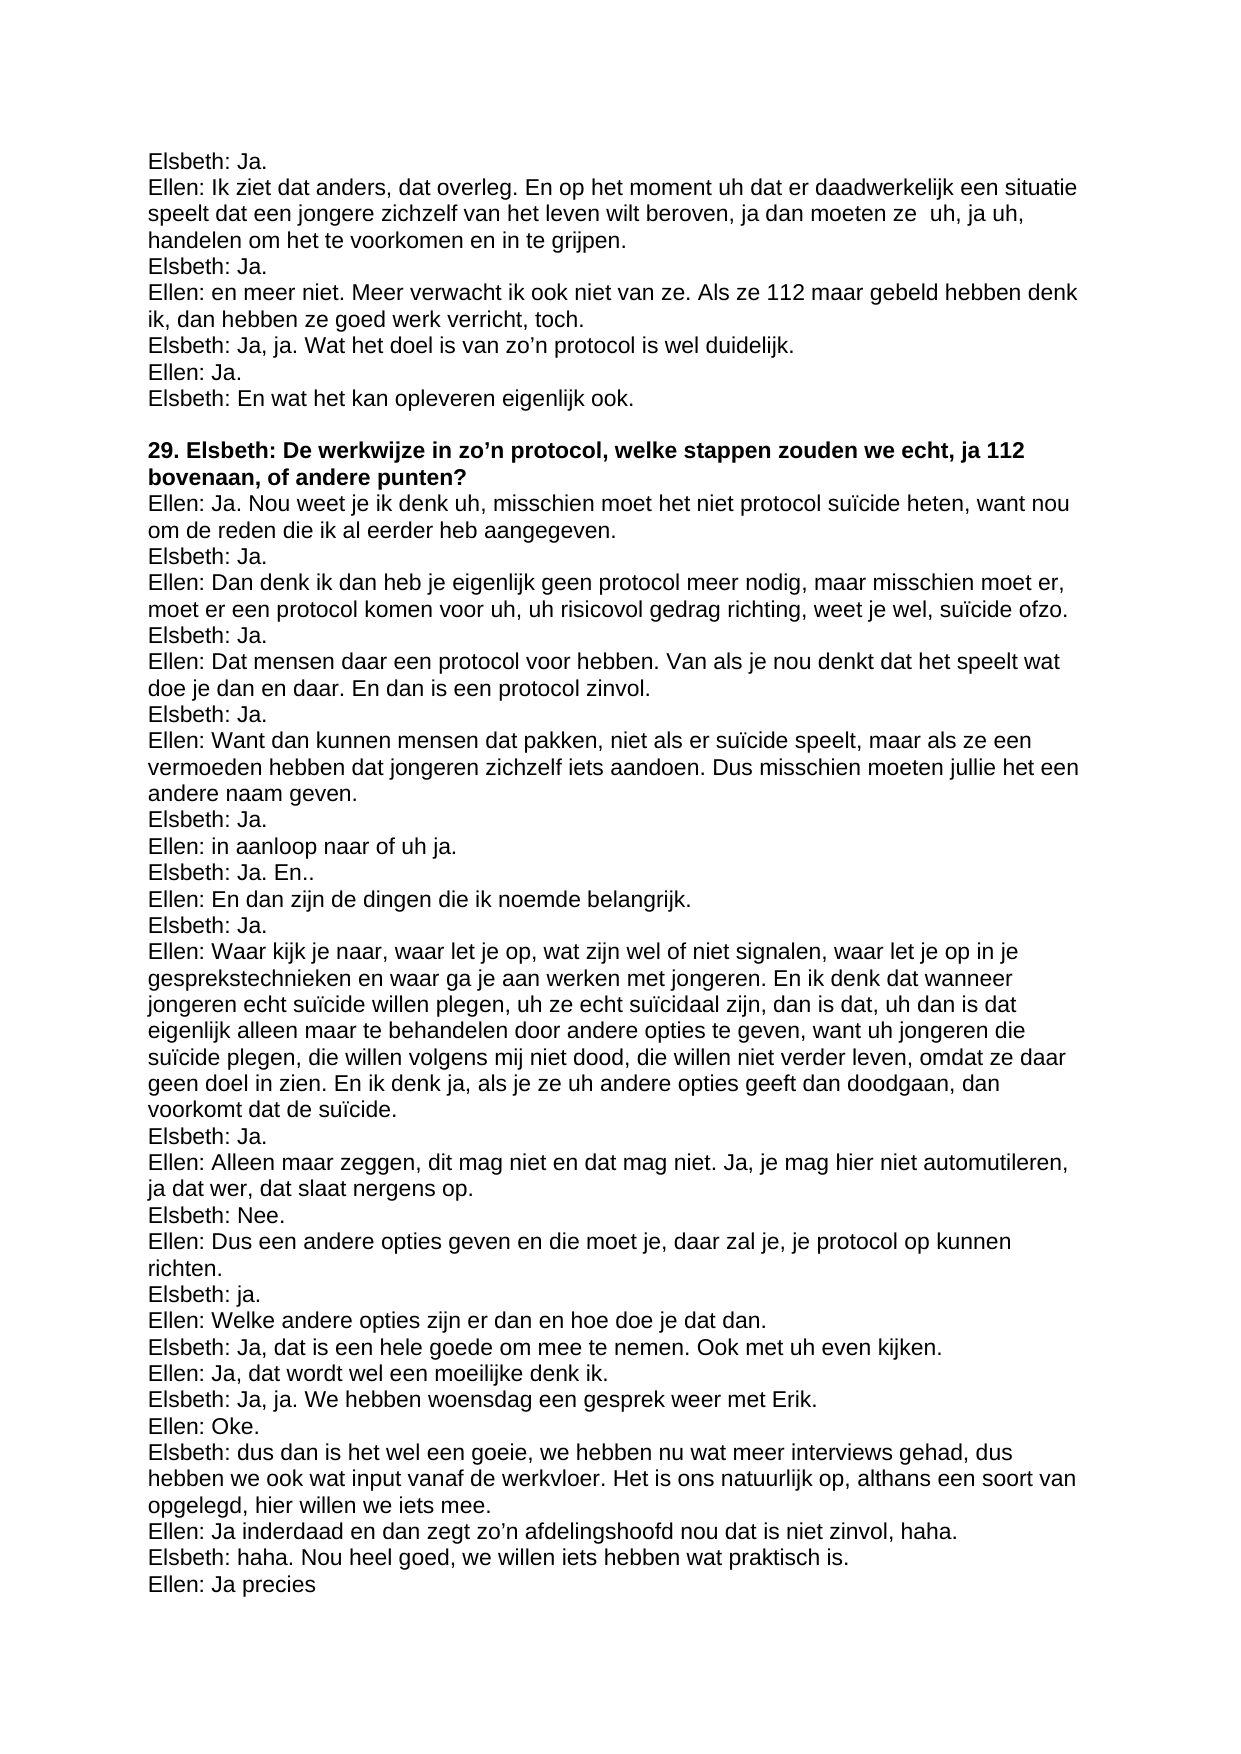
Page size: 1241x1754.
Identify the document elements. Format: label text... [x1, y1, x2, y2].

text Elsbeth: haha. Nou heel goed, we willen iets hebben wat praktisch is. [148, 1544, 1093, 1571]
text Ellen: in aanloop naar of uh ja. [148, 833, 1093, 859]
text Elsbeth: Ja. [148, 701, 1093, 727]
text Elsbeth: Ja. [148, 806, 1093, 833]
text Ellen: Ja. [148, 358, 1093, 385]
text Ellen: Dus een andere opties geven en die moet je, daar zal je, je protocol op kunnen richten. [148, 1228, 1093, 1281]
text Elsbeth: Ja. [148, 622, 1093, 648]
text 29. Elsbeth: De werkwijze in zo’n protocol, welke stappen zouden we echt, ja 112 bovenaan, of andere punten? [148, 437, 1093, 490]
text Ellen: Ja. Nou weet je ik denk uh, misschien moet het niet protocol suïcide heten, want nou om de reden die ik al eerder heb aangegeven. [148, 490, 1093, 543]
text Elsbeth: dus dan is het wel een goeie, we hebben nu wat meer interviews gehad, dus hebben we ook wat input vanaf de werkvloer. Het is ons natuurlijk op, althans een soort van opgelegd, hier willen we iets mee. [148, 1439, 1093, 1518]
text Elsbeth: Ja. [148, 148, 1093, 174]
text Ellen: Ja precies [148, 1571, 1093, 1597]
text Elsbeth: Nee. [148, 1202, 1093, 1228]
text Ellen: Alleen maar zeggen, dit mag niet en dat mag niet. Ja, je mag hier niet automutileren, ja dat wer, dat slaat nergens op. [148, 1149, 1093, 1202]
text Ellen: en meer niet. Meer verwacht ik ook niet van ze. Als ze 112 maar gebeld hebben denk ik, dan hebben ze goed werk verricht, toch. [148, 279, 1093, 332]
text Elsbeth: Ja, ja. We hebben woensdag een gesprek weer met Erik. [148, 1386, 1093, 1413]
text Elsbeth: Ja. [148, 912, 1093, 938]
text Ellen: Dat mensen daar een protocol voor hebben. Van als je nou denkt dat het speelt wat doe je dan en daar. En dan is een protocol zinvol. [148, 648, 1093, 701]
text Ellen: Dan denk ik dan heb je eigenlijk geen protocol meer nodig, maar misschien moet er, moet er een protocol komen voor uh, uh risicovol gedrag richting, weet je wel, suïcide ofzo. [148, 569, 1093, 622]
text Elsbeth: Ja. En.. [148, 859, 1093, 886]
text Ellen: Welke andere opties zijn er dan en hoe doe je dat dan. [148, 1307, 1093, 1333]
text Ellen: En dan zijn de dingen die ik noemde belangrijk. [148, 886, 1093, 912]
text Elsbeth: En wat het kan opleveren eigenlijk ook. [148, 385, 1093, 411]
text Ellen: Ik ziet dat anders, dat overleg. En op het moment uh dat er daadwerkelijk een situatie speelt dat een jongere zichzelf van het leven wilt beroven, ja dan moeten ze uh, ja uh, handelen om het te voorkomen en in te grijpen. [148, 174, 1093, 253]
text Ellen: Waar kijk je naar, waar let je op, wat zijn wel of niet signalen, waar let je op in je gesprekstechnieken en waar ga je aan werken met jongeren. En ik denk dat wanneer jongeren echt suïcide willen plegen, uh ze echt suïcidaal zijn, dan is dat, uh dan is dat eigenlijk alleen maar te behandelen door andere opties te geven, want uh jongeren die suïcide plegen, die willen volgens mij niet dood, die willen niet verder leven, omdat ze daar geen doel in zien. En ik denk ja, als je ze uh andere opties geeft dan doodgaan, dan voorkomt dat de suïcide. [148, 938, 1093, 1123]
text Elsbeth: ja. [148, 1281, 1093, 1307]
text Elsbeth: Ja. [148, 543, 1093, 569]
text Ellen: Want dan kunnen mensen dat pakken, niet als er suïcide speelt, maar als ze een vermoeden hebben dat jongeren zichzelf iets aandoen. Dus misschien moeten jullie het een andere naam geven. [148, 727, 1093, 806]
text Ellen: Oke. [148, 1413, 1093, 1439]
text Elsbeth: Ja, dat is een hele goede om mee te nemen. Ook met uh even kijken. [148, 1333, 1093, 1360]
text Ellen: Ja, dat wordt wel een moeilijke denk ik. [148, 1360, 1093, 1386]
text Elsbeth: Ja. [148, 253, 1093, 279]
text Ellen: Ja inderdaad en dan zegt zo’n afdelingshoofd nou dat is niet zinvol, haha. [148, 1518, 1093, 1544]
text Elsbeth: Ja. [148, 1123, 1093, 1149]
text Elsbeth: Ja, ja. Wat het doel is van zo’n protocol is wel duidelijk. [148, 332, 1093, 358]
